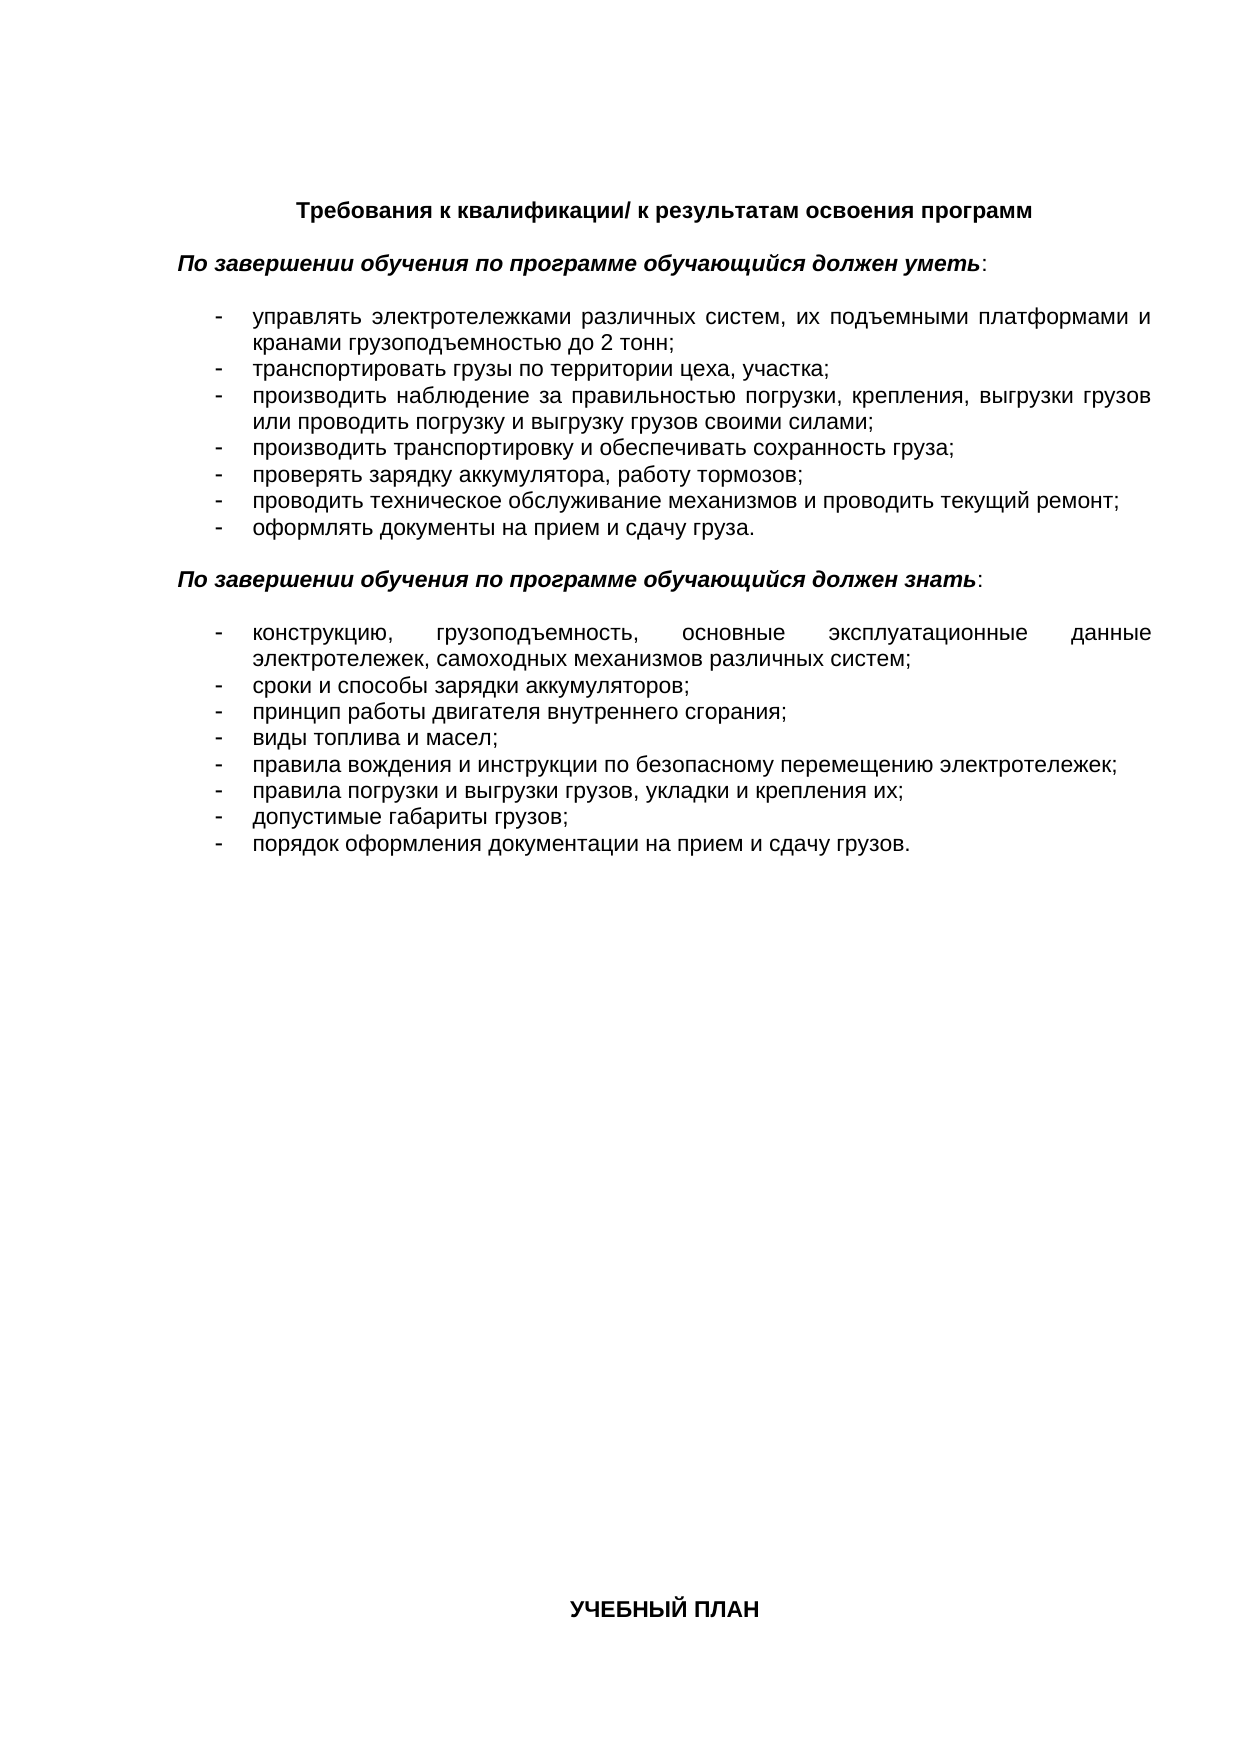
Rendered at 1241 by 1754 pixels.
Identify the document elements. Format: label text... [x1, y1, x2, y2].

list проверять зарядку аккумулятора, работу тормозов; [215, 461, 1152, 487]
text УЧЕБНЫЙ ПЛАН [177, 1596, 1152, 1623]
list сроки и способы зарядки аккумуляторов; [215, 672, 1152, 698]
list управлять электротележками различных систем, их подъемными платформами и кранами грузоподъемностью до 2 тонн; [215, 303, 1152, 355]
list порядок оформления документации на прием и сдачу грузов. [215, 830, 1152, 856]
text Требования к квалификации/ к результатам освоения программ [177, 197, 1152, 223]
text По завершении обучения по программе обучающийся должен знать: [177, 566, 1152, 592]
list оформлять документы на прием и сдачу груза. [215, 513, 1152, 540]
list правила погрузки и выгрузки грузов, укладки и крепления их; [215, 777, 1152, 803]
list проводить техническое обслуживание механизмов и проводить текущий ремонт; [215, 487, 1152, 513]
text По завершении обучения по программе обучающийся должен уметь: [177, 250, 1152, 276]
list принцип работы двигателя внутреннего сгорания; [215, 698, 1152, 724]
list производить наблюдение за правильностью погрузки, крепления, выгрузки грузов или проводить погрузку и выгрузку грузов своими силами; [215, 382, 1152, 434]
list конструкцию, грузоподъемность, основные эксплуатационные данные электротележек, самоходных механизмов различных систем; [215, 619, 1152, 672]
list правила вождения и инструкции по безопасному перемещению электротележек; [215, 751, 1152, 777]
list транспортировать грузы по территории цеха, участка; [215, 355, 1152, 382]
list производить транспортировку и обеспечивать сохранность груза; [215, 434, 1152, 461]
list допустимые габариты грузов; [215, 803, 1152, 830]
list виды топлива и масел; [215, 724, 1152, 751]
